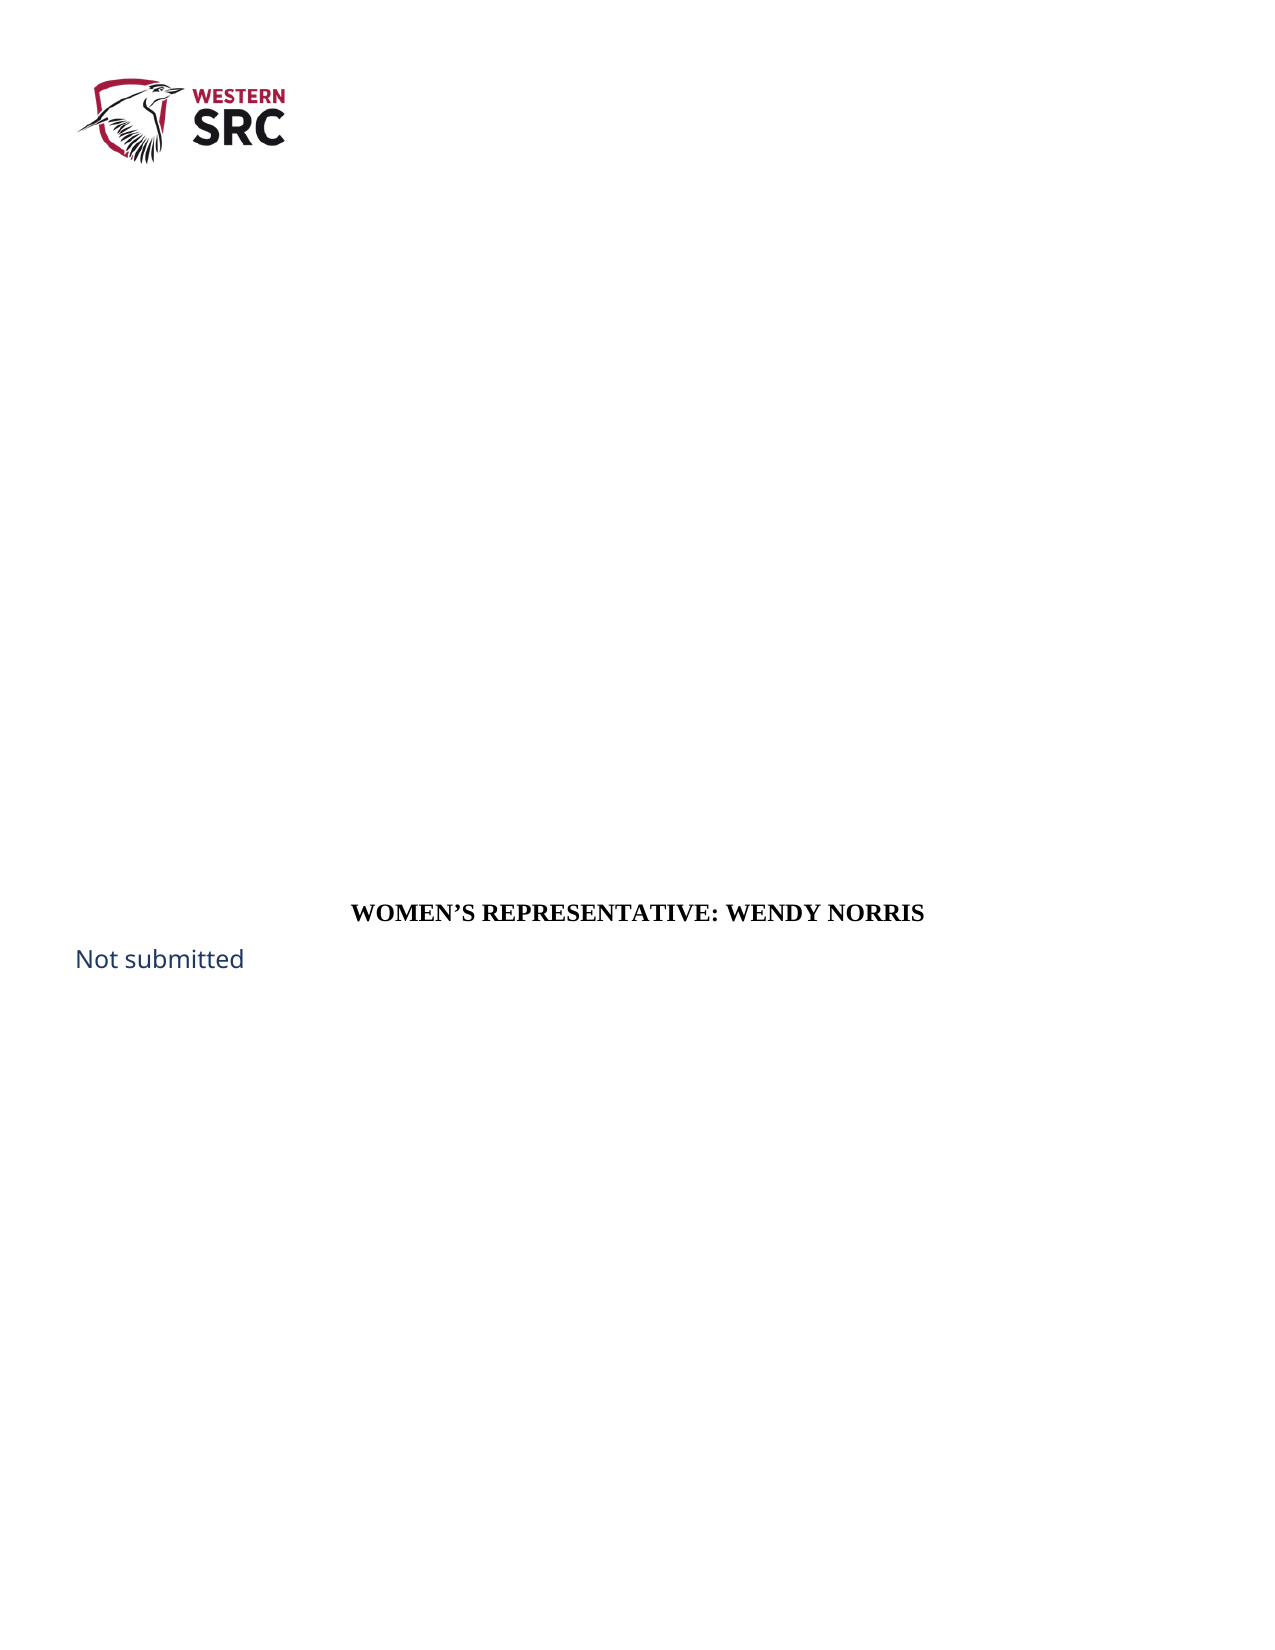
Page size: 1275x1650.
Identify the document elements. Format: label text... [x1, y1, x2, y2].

subtitle WOMEN’S REPRESENTATIVE: WENDY NORRIS [75, 898, 1200, 927]
subtitle Not submitted [75, 942, 1200, 976]
picture [75, 75, 289, 178]
